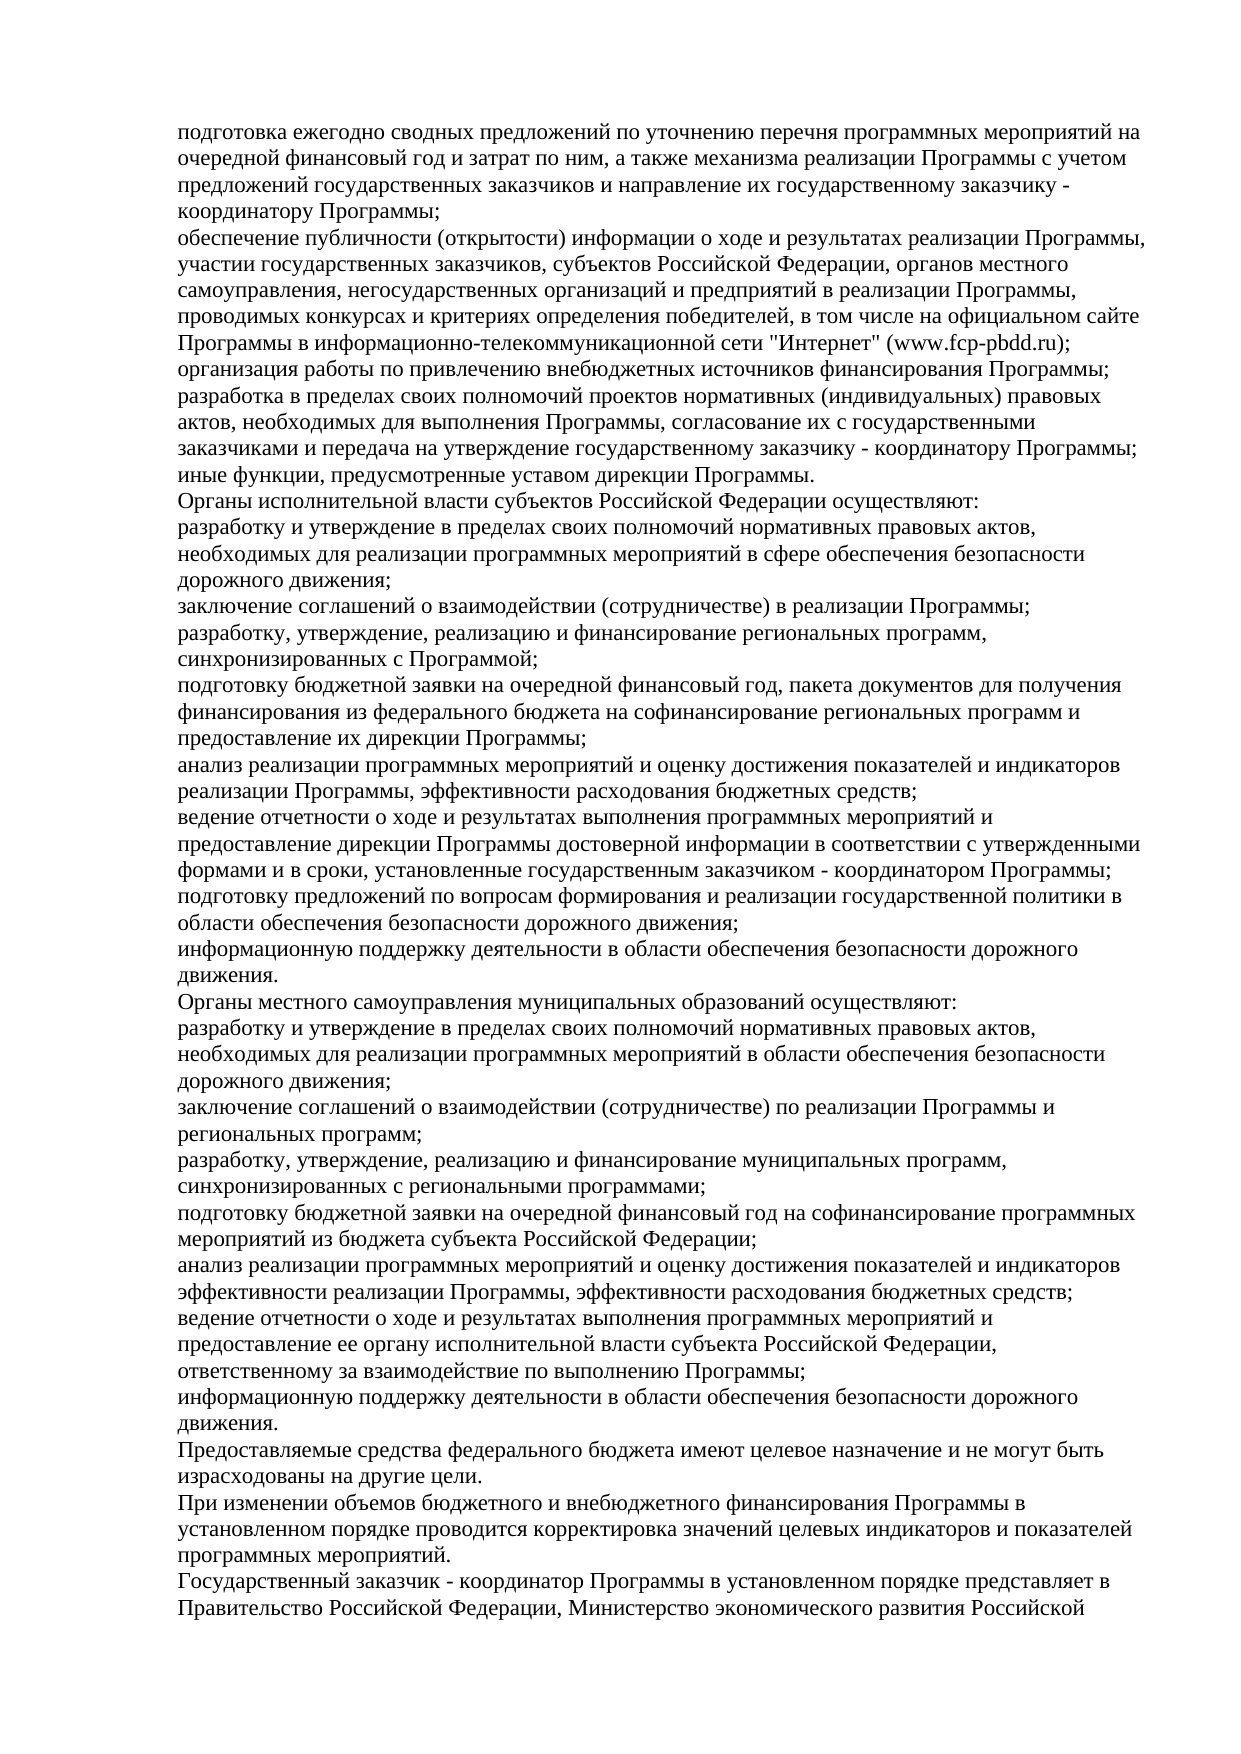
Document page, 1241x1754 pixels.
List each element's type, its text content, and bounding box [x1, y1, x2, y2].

text ведение отчетности о ходе и результатах выполнения программных мероприятий и предоставление дирекции Программы достоверной информации в соответствии с утвержденными формами и в сроки, установленные государственным заказчиком - координатором Программы; [177, 803, 1152, 882]
text Органы исполнительной власти субъектов Российской Федерации осуществляют: [177, 487, 1152, 513]
text подготовка ежегодно сводных предложений по уточнению перечня программных мероприятий на очередной финансовый год и затрат по ним, а также механизма реализации Программы с учетом предложений государственных заказчиков и направление их государственному заказчику - координатору Программы; [177, 118, 1152, 223]
text информационную поддержку деятельности в области обеспечения безопасности дорожного движения. [177, 1383, 1152, 1436]
text анализ реализации программных мероприятий и оценку достижения показателей и индикаторов эффективности реализации Программы, эффективности расходования бюджетных средств; [177, 1251, 1152, 1304]
text иные функции, предусмотренные уставом дирекции Программы. [177, 461, 1152, 487]
text разработку, утверждение, реализацию и финансирование региональных программ, синхронизированных с Программой; [177, 619, 1152, 672]
text подготовку бюджетной заявки на очередной финансовый год на софинансирование программных мероприятий из бюджета субъекта Российской Федерации; [177, 1199, 1152, 1251]
text разработка в пределах своих полномочий проектов нормативных (индивидуальных) правовых актов, необходимых для выполнения Программы, согласование их с государственными заказчиками и передача на утверждение государственному заказчику - координатору Программы; [177, 382, 1152, 461]
text разработку и утверждение в пределах своих полномочий нормативных правовых актов, необходимых для реализации программных мероприятий в области обеспечения безопасности дорожного движения; [177, 1014, 1152, 1093]
text При изменении объемов бюджетного и внебюджетного финансирования Программы в установленном порядке проводится корректировка значений целевых индикаторов и показателей программных мероприятий. [177, 1488, 1152, 1568]
text заключение соглашений о взаимодействии (сотрудничестве) в реализации Программы; [177, 592, 1152, 619]
text организация работы по привлечению внебюджетных источников финансирования Программы; [177, 355, 1152, 382]
text заключение соглашений о взаимодействии (сотрудничестве) по реализации Программы и региональных программ; [177, 1093, 1152, 1146]
text обеспечение публичности (открытости) информации о ходе и результатах реализации Программы, участии государственных заказчиков, субъектов Российской Федерации, органов местного самоуправления, негосударственных организаций и предприятий в реализации Программы, проводимых конкурсах и критериях определения победителей, в том числе на официальном сайте Программы в информационно-телекоммуникационной сети "Интернет" (www.fcp-pbdd.ru); [177, 223, 1152, 355]
text разработку, утверждение, реализацию и финансирование муниципальных программ, синхронизированных с региональными программами; [177, 1146, 1152, 1199]
text информационную поддержку деятельности в области обеспечения безопасности дорожного движения. [177, 935, 1152, 988]
text ведение отчетности о ходе и результатах выполнения программных мероприятий и предоставление ее органу исполнительной власти субъекта Российской Федерации, ответственному за взаимодействие по выполнению Программы; [177, 1304, 1152, 1383]
text Предоставляемые средства федерального бюджета имеют целевое назначение и не могут быть израсходованы на другие цели. [177, 1436, 1152, 1488]
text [177, 1568, 1152, 1620]
text Органы местного самоуправления муниципальных образований осуществляют: [177, 988, 1152, 1014]
text подготовку бюджетной заявки на очередной финансовый год, пакета документов для получения финансирования из федерального бюджета на софинансирование региональных программ и предоставление их дирекции Программы; [177, 672, 1152, 751]
text подготовку предложений по вопросам формирования и реализации государственной политики в области обеспечения безопасности дорожного движения; [177, 882, 1152, 935]
text разработку и утверждение в пределах своих полномочий нормативных правовых актов, необходимых для реализации программных мероприятий в сфере обеспечения безопасности дорожного движения; [177, 513, 1152, 592]
text анализ реализации программных мероприятий и оценку достижения показателей и индикаторов реализации Программы, эффективности расходования бюджетных средств; [177, 751, 1152, 803]
